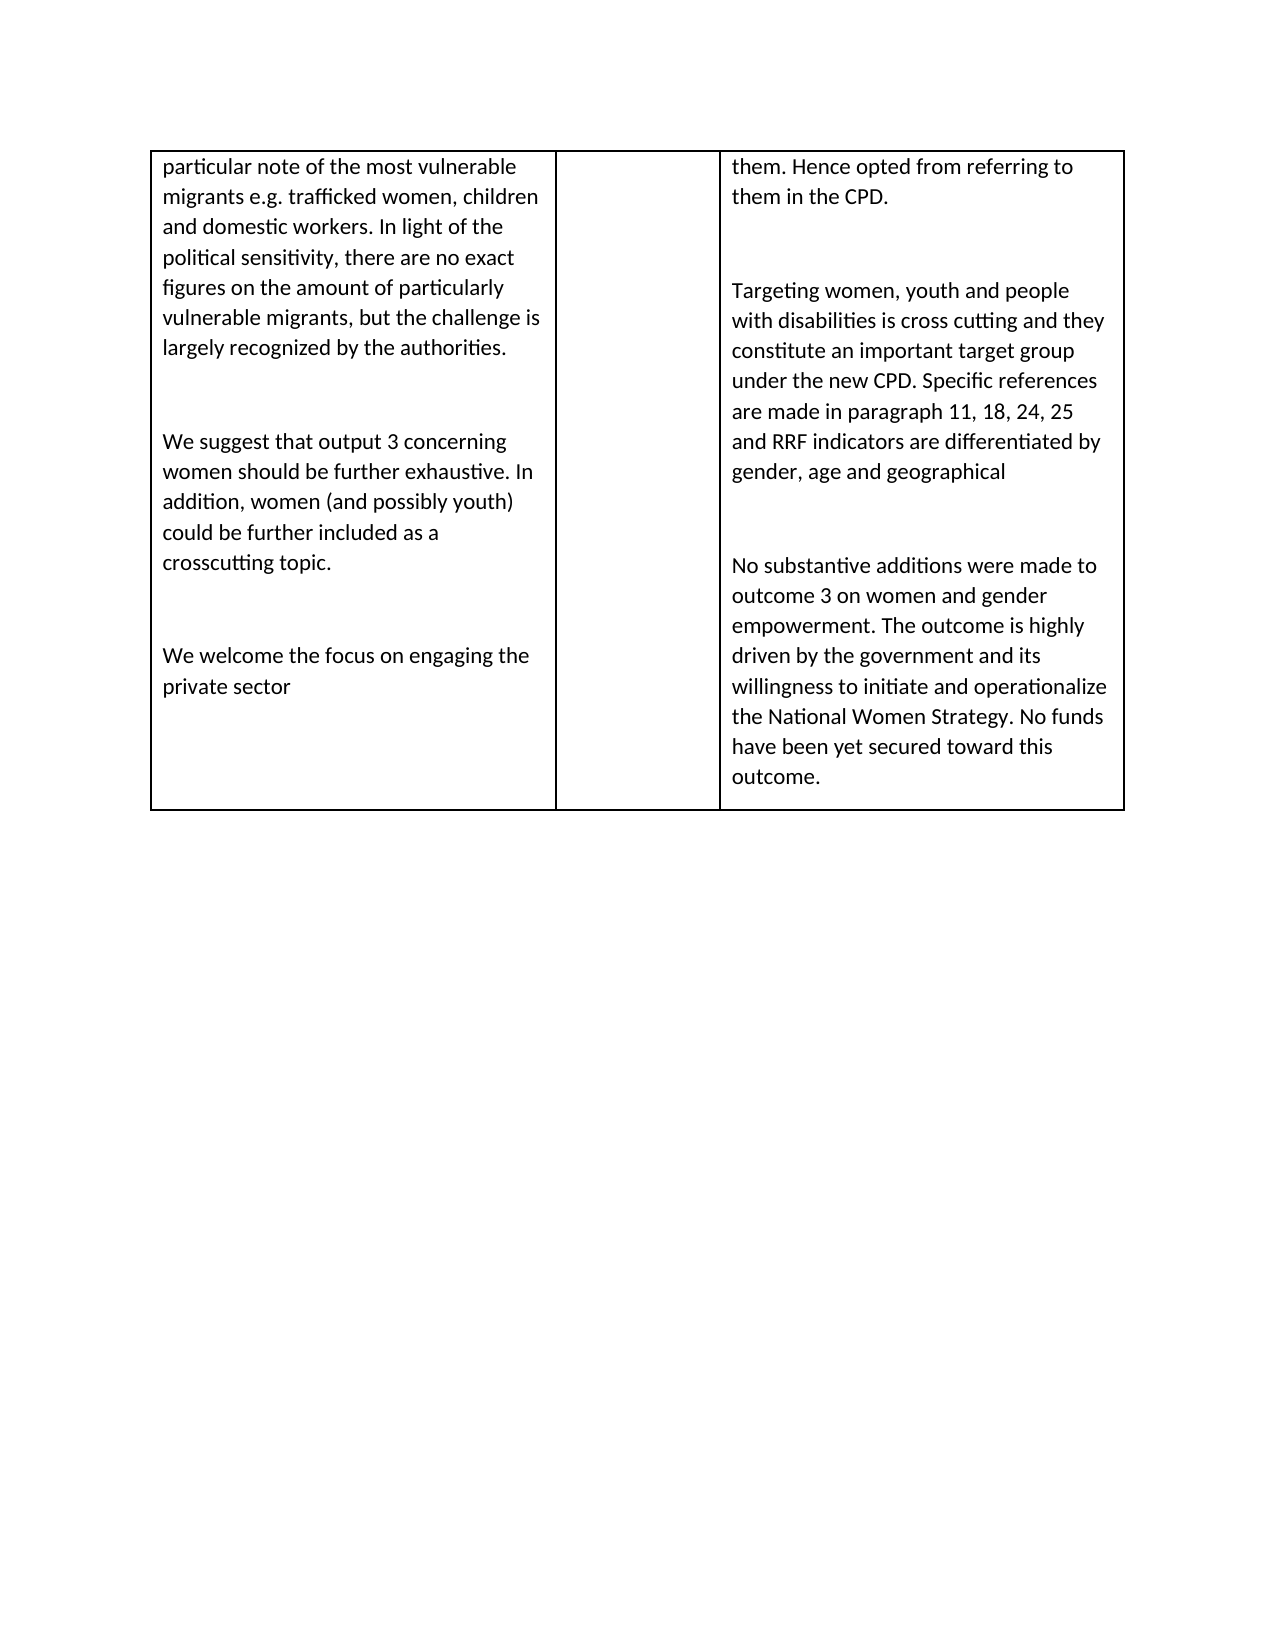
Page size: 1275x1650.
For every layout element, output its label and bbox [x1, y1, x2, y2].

table_cell [721, 152, 1123, 809]
table_cell [152, 152, 555, 809]
table_cell [557, 152, 719, 809]
